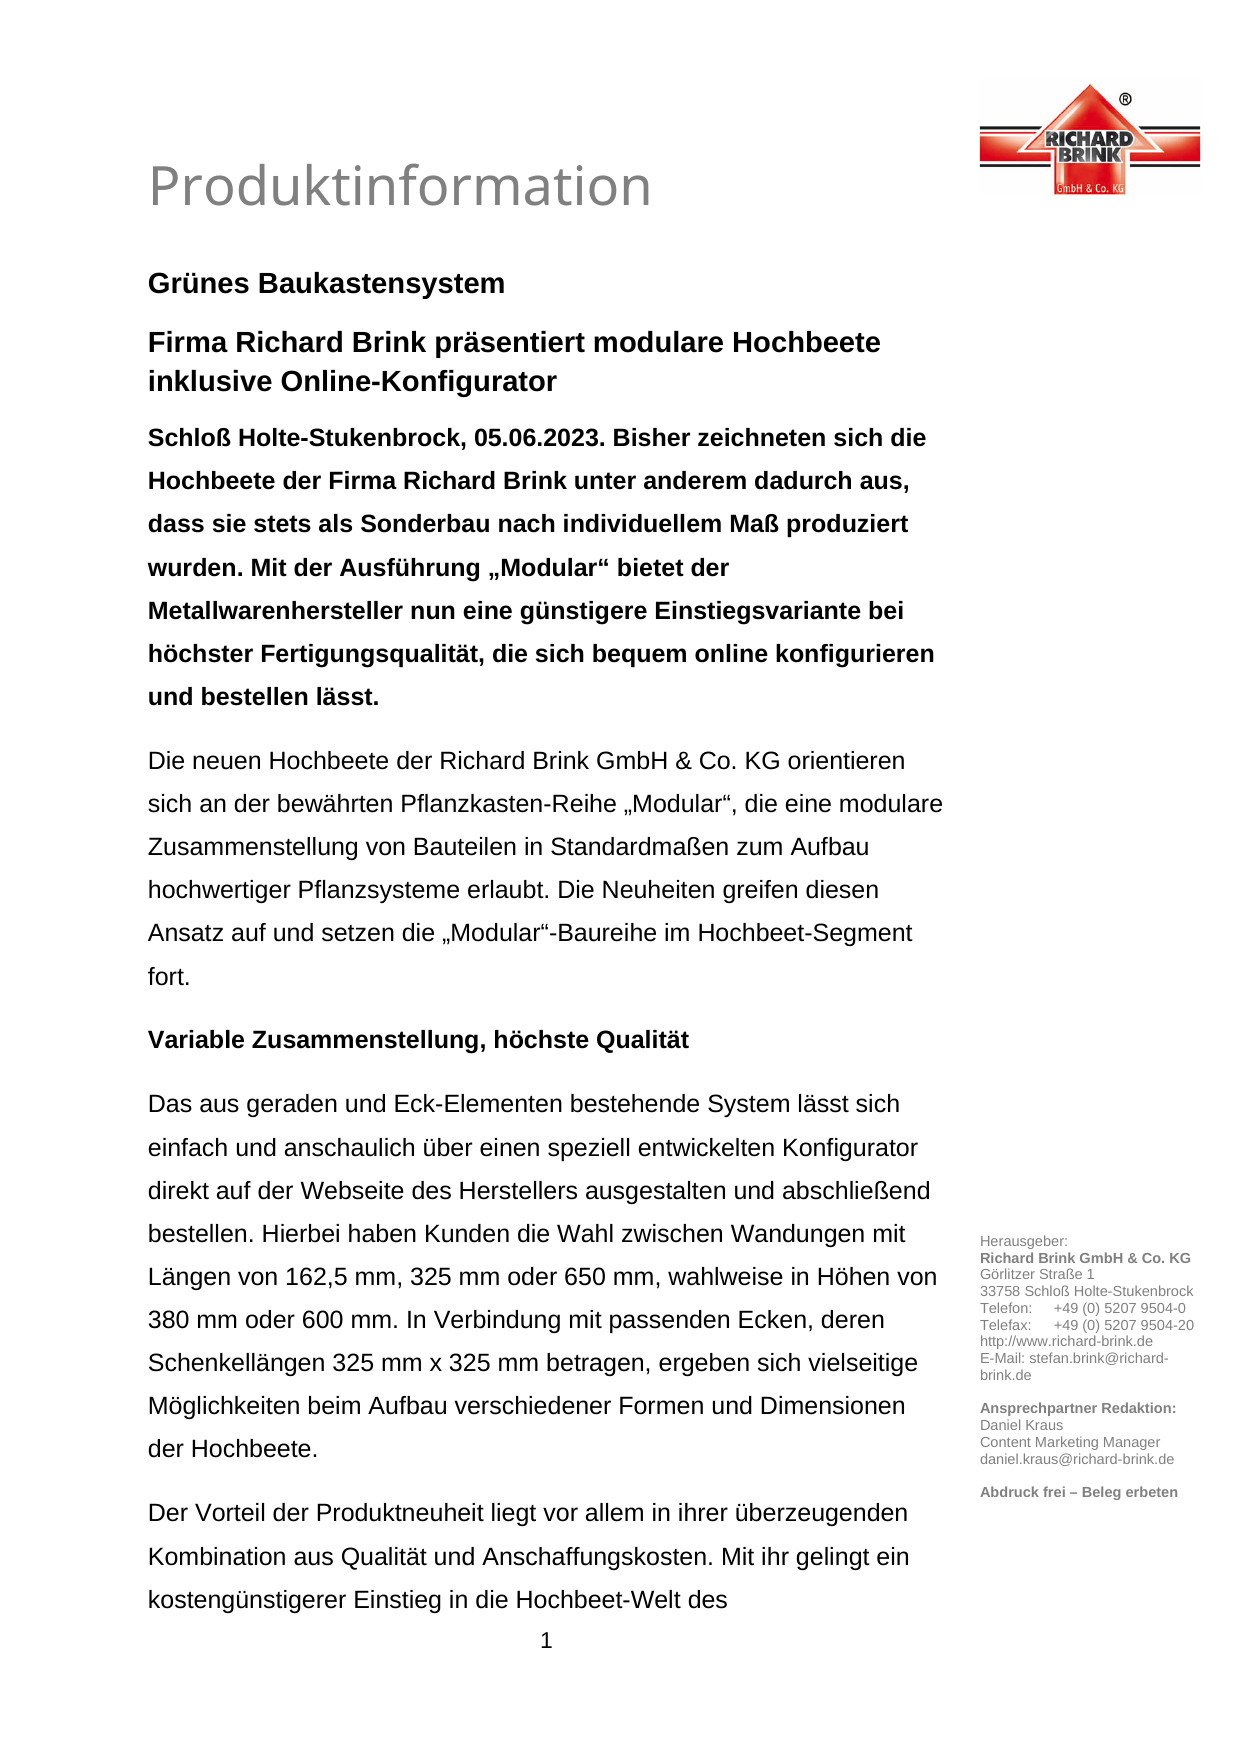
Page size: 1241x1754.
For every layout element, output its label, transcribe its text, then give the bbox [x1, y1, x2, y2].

text Schloß Holte-Stukenbrock, 05.06.2023. Bisher zeichneten sich die Hochbeete der Firma Richard Brink unter anderem dadurch aus, dass sie stets als Sonderbau nach individuellem Maß produziert wurden. Mit der Ausführung „Modular“ bietet der Metallwarenhersteller nun eine günstigere Einstiegsvariante bei höchster Fertigungsqualität, die sich bequem online konfigurieren und bestellen lässt. [148, 423, 945, 711]
text Die neuen Hochbeete der Richard Brink GmbH & Co. KG orientieren sich an der bewährten Pflanzkasten-Reihe „Modular“, die eine modulare Zusammenstellung von Bauteilen in Standardmaßen zum Aufbau hochwertiger Pflanzsysteme erlaubt. Die Neuheiten greifen diesen Ansatz auf und setzen die „Modular“-Baureihe im Hochbeet-Segment fort. [148, 746, 945, 990]
text Das aus geraden und Eck-Elementen bestehende System lässt sich einfach und anschaulich über einen speziell entwickelten Konfigurator direkt auf der Webseite des Herstellers ausgestalten und abschließend bestellen. Hierbei haben Kunden die Wahl zwischen Wandungen mit Längen von 162,5 mm, 325 mm oder 650 mm, wahlweise in Höhen von 380 mm oder 600 mm. In Verbindung mit passenden Ecken, deren Schenkellängen 325 mm x 325 mm betragen, ergeben sich vielseitige Möglichkeiten beim Aufbau verschiedener Formen und Dimensionen der Hochbeete. [148, 1089, 945, 1463]
text Firma Richard Brink präsentiert modulare Hochbeete inklusive Online-Konfigurator [148, 325, 945, 397]
text Grünes Baukastensystem [148, 266, 945, 299]
text Variable Zusammenstellung, höchste Qualität [148, 1025, 945, 1054]
picture [979, 78, 1201, 196]
